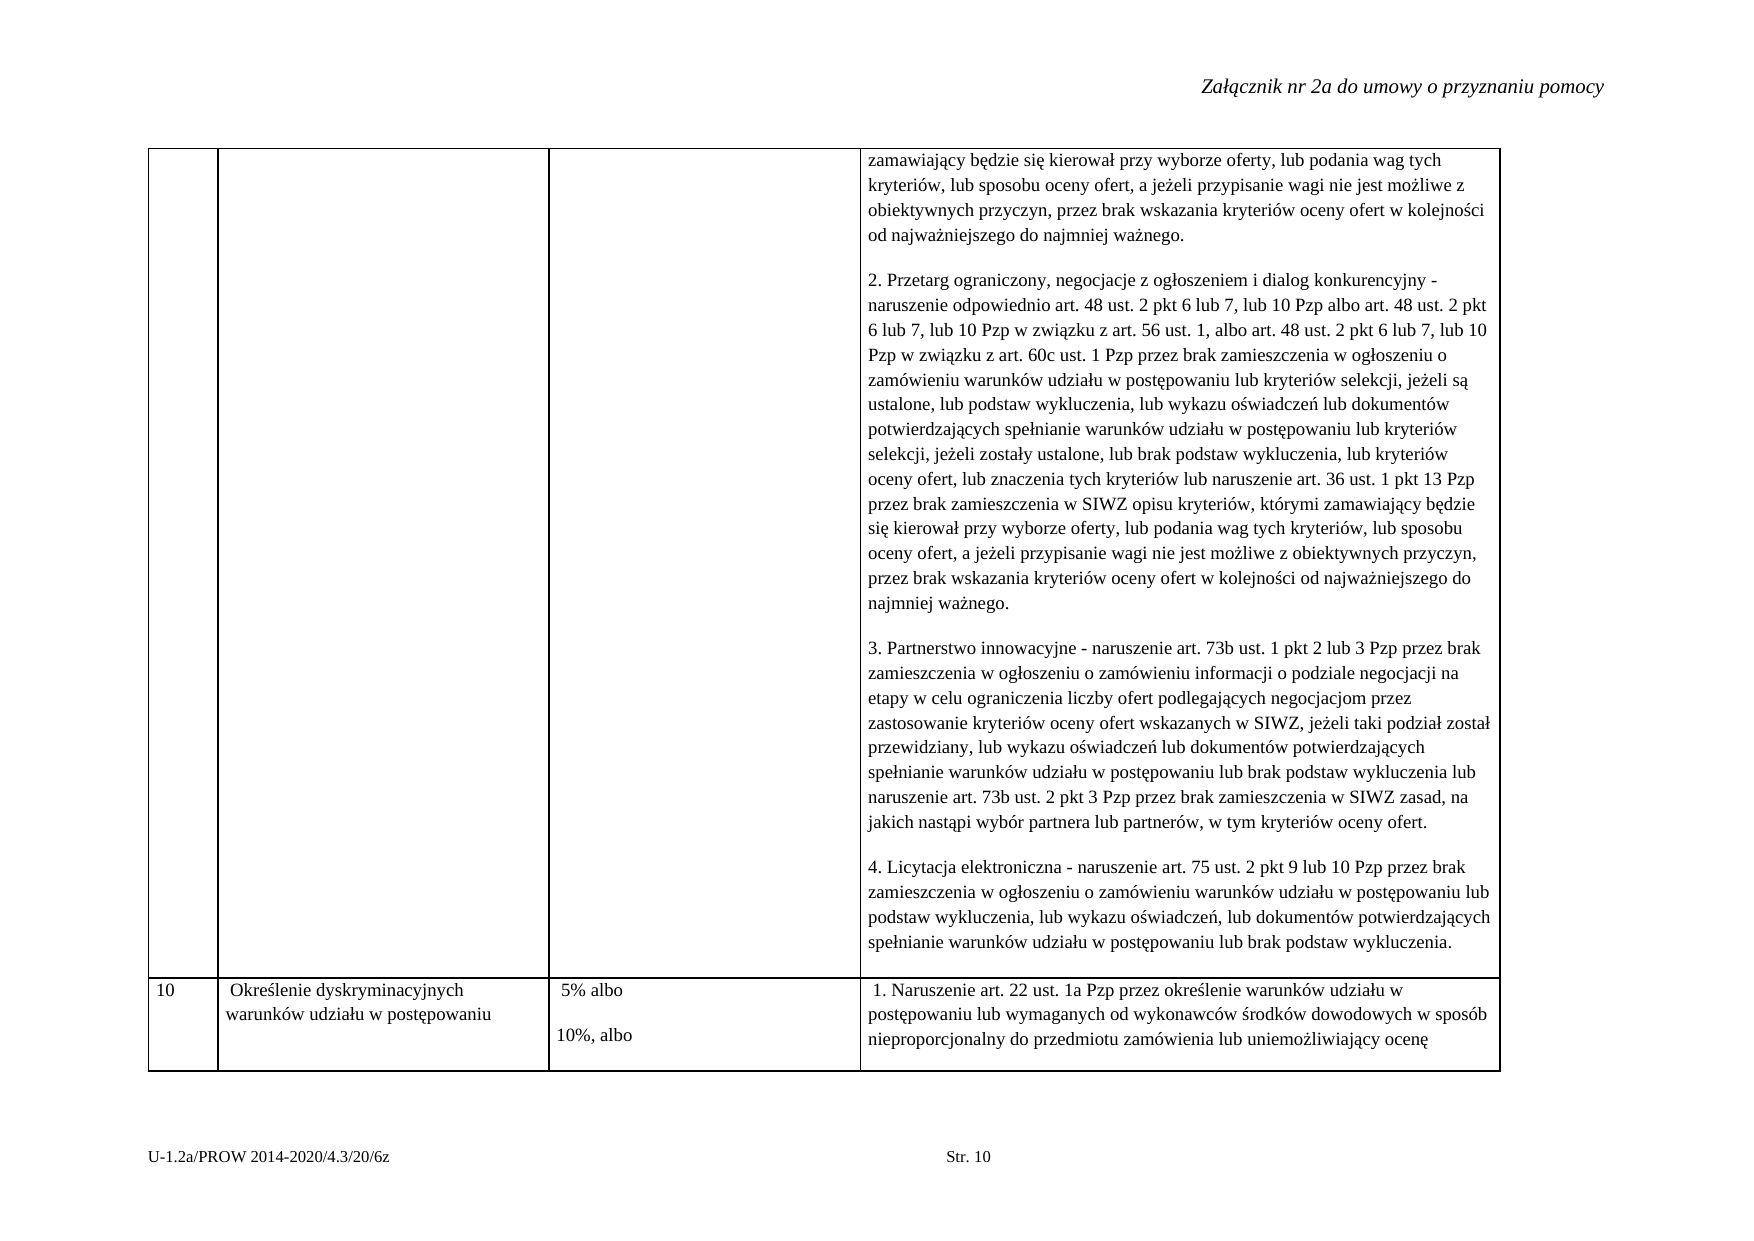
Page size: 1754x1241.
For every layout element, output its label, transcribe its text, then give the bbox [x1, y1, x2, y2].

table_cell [219, 149, 548, 977]
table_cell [550, 149, 860, 977]
table_cell 10 [149, 979, 217, 1070]
table_cell 9 [149, 149, 217, 977]
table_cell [550, 979, 860, 1070]
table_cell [219, 979, 548, 1070]
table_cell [861, 149, 1499, 977]
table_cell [861, 979, 1499, 1070]
